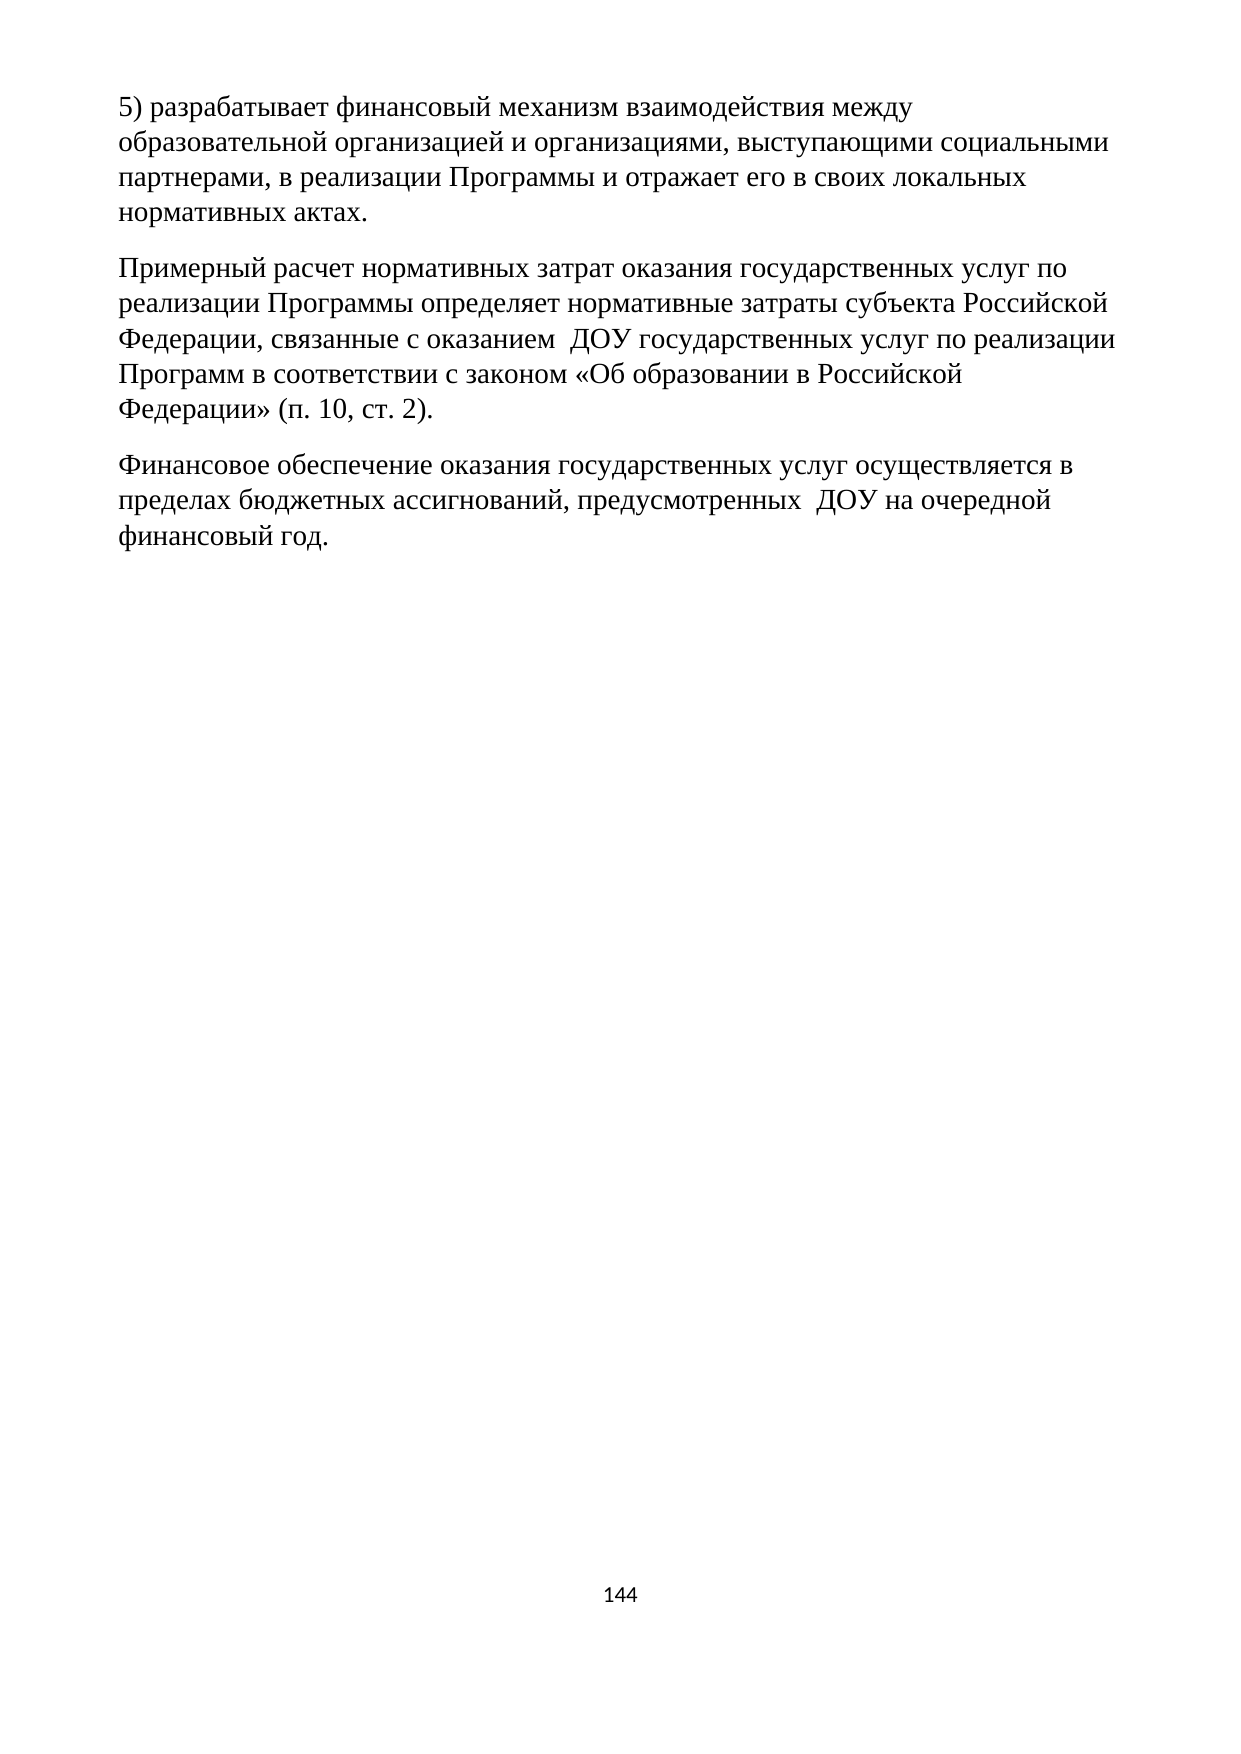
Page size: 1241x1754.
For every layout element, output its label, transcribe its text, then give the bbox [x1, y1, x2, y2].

text 5) разрабатывает финансовый механизм взаимодействия между образовательной организацией и организациями, выступающими социальными партнерами, в реализации Программы и отражает его в своих локальных нормативных актах. [118, 89, 1122, 228]
text Примерный расчет нормативных затрат оказания государственных услуг по реализации Программы определяет нормативные затраты субъекта Российской Федерации, связанные с оказанием ДОУ государственных услуг по реализации Программ в соответствии с законом «Об образовании в Российской Федерации» (п. 10, ст. 2). [118, 250, 1122, 425]
text Финансовое обеспечение оказания государственных услуг осуществляется в пределах бюджетных ассигнований, предусмотренных ДОУ на очередной финансовый год. [118, 447, 1122, 551]
